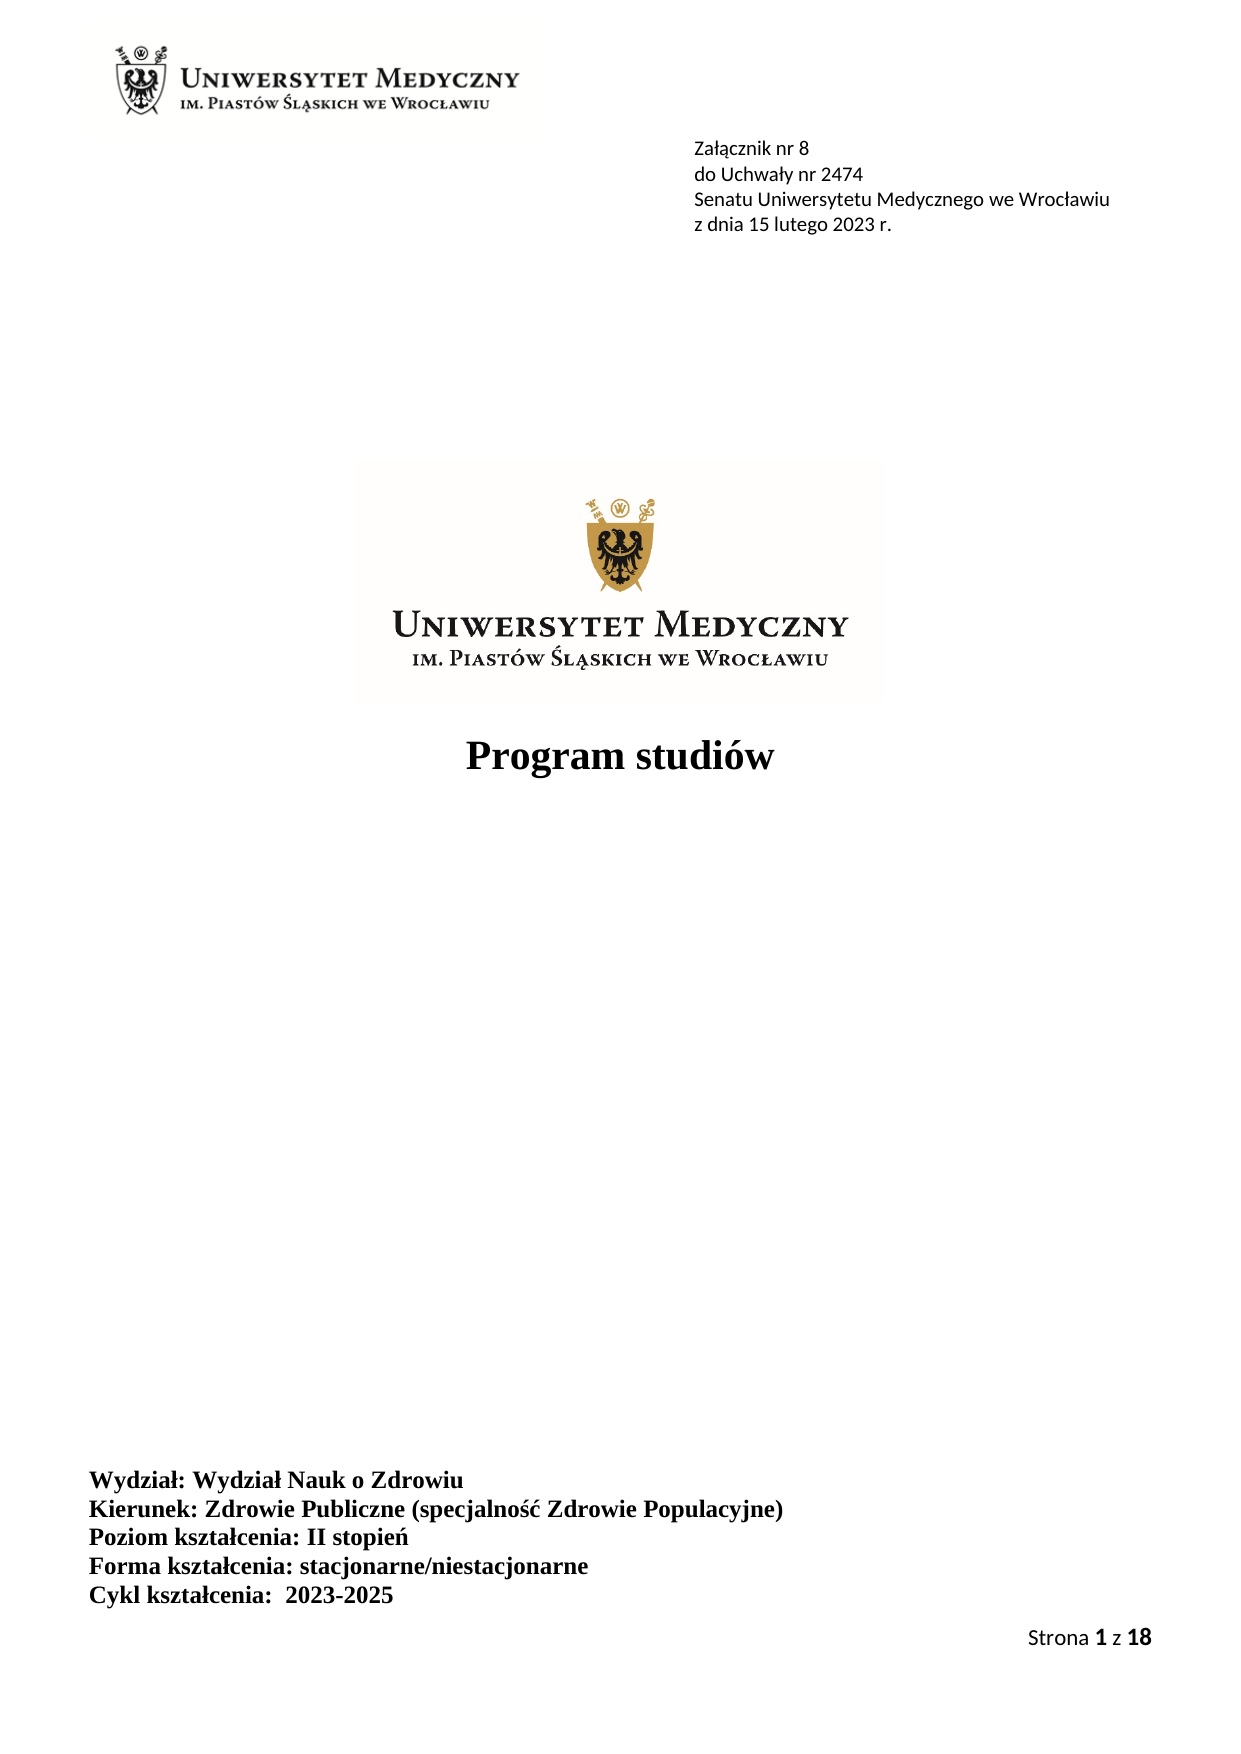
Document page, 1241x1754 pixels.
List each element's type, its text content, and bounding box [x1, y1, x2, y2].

text Poziom kształcenia: II stopień [89, 1522, 1152, 1551]
text do Uchwały nr 2474 [694, 161, 1152, 186]
text Cykl kształcenia: 2023-2025 [89, 1580, 1152, 1609]
text Załącznik nr 8 [694, 135, 1152, 161]
text Senatu Uniwersytetu Medycznego we Wrocławiu [694, 186, 1152, 212]
text z dnia 15 lutego 2023 r. [694, 212, 1152, 237]
text Wydział: Wydział Nauk o Zdrowiu [89, 1465, 1152, 1494]
picture [354, 461, 886, 703]
picture [87, 18, 546, 142]
text Kierunek: Zdrowie Publiczne (specjalność Zdrowie Populacyjne) [89, 1494, 1152, 1522]
text Program studiów [89, 731, 1152, 778]
text Forma kształcenia: stacjonarne/niestacjonarne [89, 1551, 1152, 1580]
